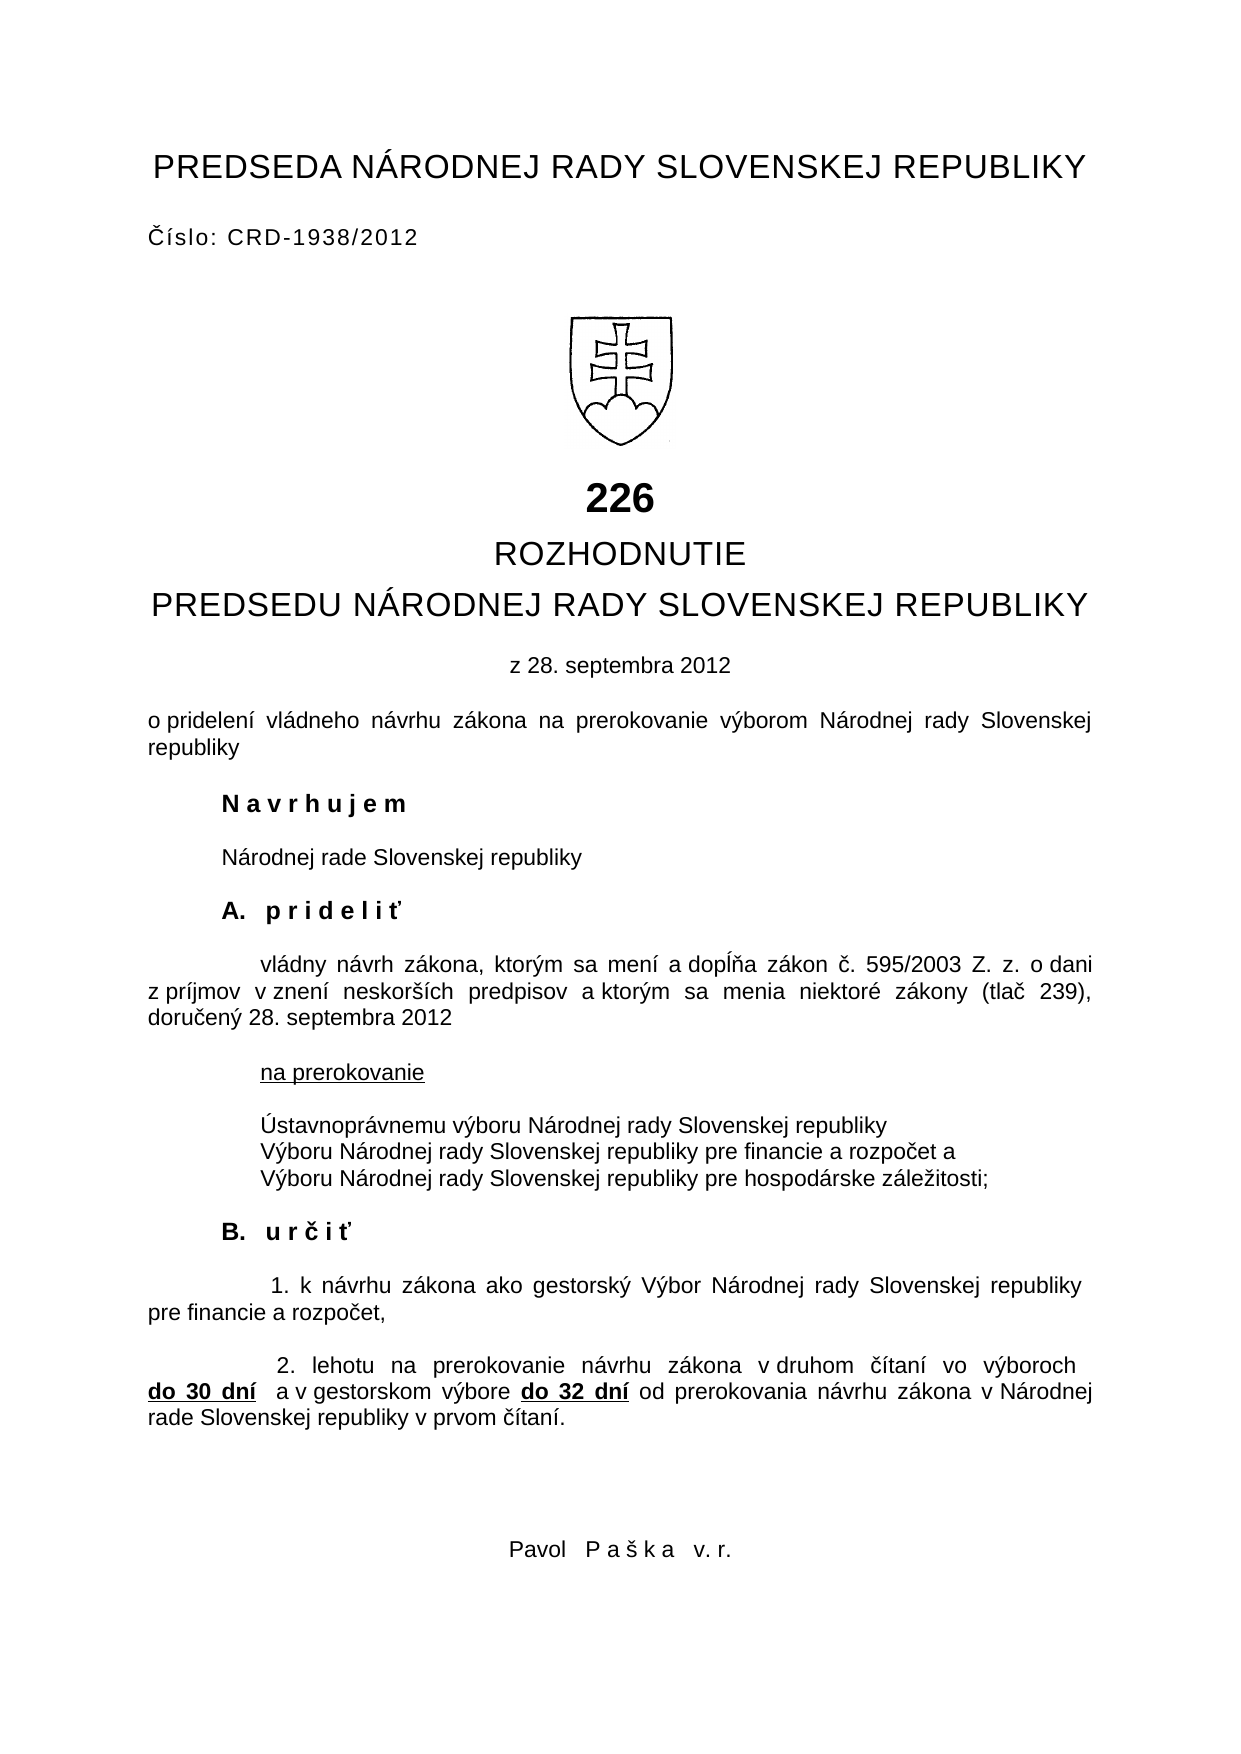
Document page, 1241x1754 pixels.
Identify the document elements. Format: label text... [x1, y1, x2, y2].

text Výboru Národnej rady Slovenskej republiky pre financie a rozpočet a [148, 1138, 1093, 1165]
list u r č i ť [221, 1217, 1093, 1246]
picture [564, 313, 676, 449]
subtitle PREDSEDA NÁRODNEJ RADY SLOVENSKEJ REPUBLIKY [148, 148, 1093, 186]
text Výboru Národnej rady Slovenskej republiky pre hospodárske záležitosti; [148, 1165, 1093, 1191]
subtitle ROZHODNUTIE [148, 534, 1093, 572]
text 226 [148, 473, 1093, 521]
text N a v r h u j e m [148, 788, 1093, 817]
text Pavol P a š k a v. r. [148, 1536, 1093, 1562]
text o pridelení vládneho návrhu zákona na prerokovanie výborom Národnej rady Slovenskej republiky [148, 707, 1093, 760]
text Národnej rade Slovenskej republiky [148, 844, 1093, 870]
text Ústavnoprávnemu výboru Národnej rady Slovenskej republiky [148, 1112, 1093, 1138]
text 2. lehotu na prerokovanie návrhu zákona v druhom čítaní vo výboroch do 30 dní a v gestorskom výbore do 32 dní od prerokovania návrhu zákona v Národnej rade Slovenskej republiky v prvom čítaní. [148, 1352, 1093, 1431]
text vládny návrh zákona, ktorým sa mení a dopĺňa zákon č. 595/2003 Z. z. o dani z príjmov v znení neskorších predpisov a ktorým sa menia niektoré zákony (tlač 239), doručený 28. septembra 2012 [148, 951, 1093, 1031]
text 1. k návrhu zákona ako gestorský Výbor Národnej rady Slovenskej republiky pre financie a rozpočet, [148, 1272, 1093, 1325]
list p r i d e l i ť [221, 896, 1093, 925]
subtitle PREDSEDU NÁRODNEJ RADY SLOVENSKEJ REPUBLIKY [148, 585, 1093, 623]
text z 28. septembra 2012 [148, 652, 1093, 678]
text na prerokovanie [148, 1059, 1093, 1086]
text Číslo: CRD-1938/2012 [148, 223, 1093, 250]
